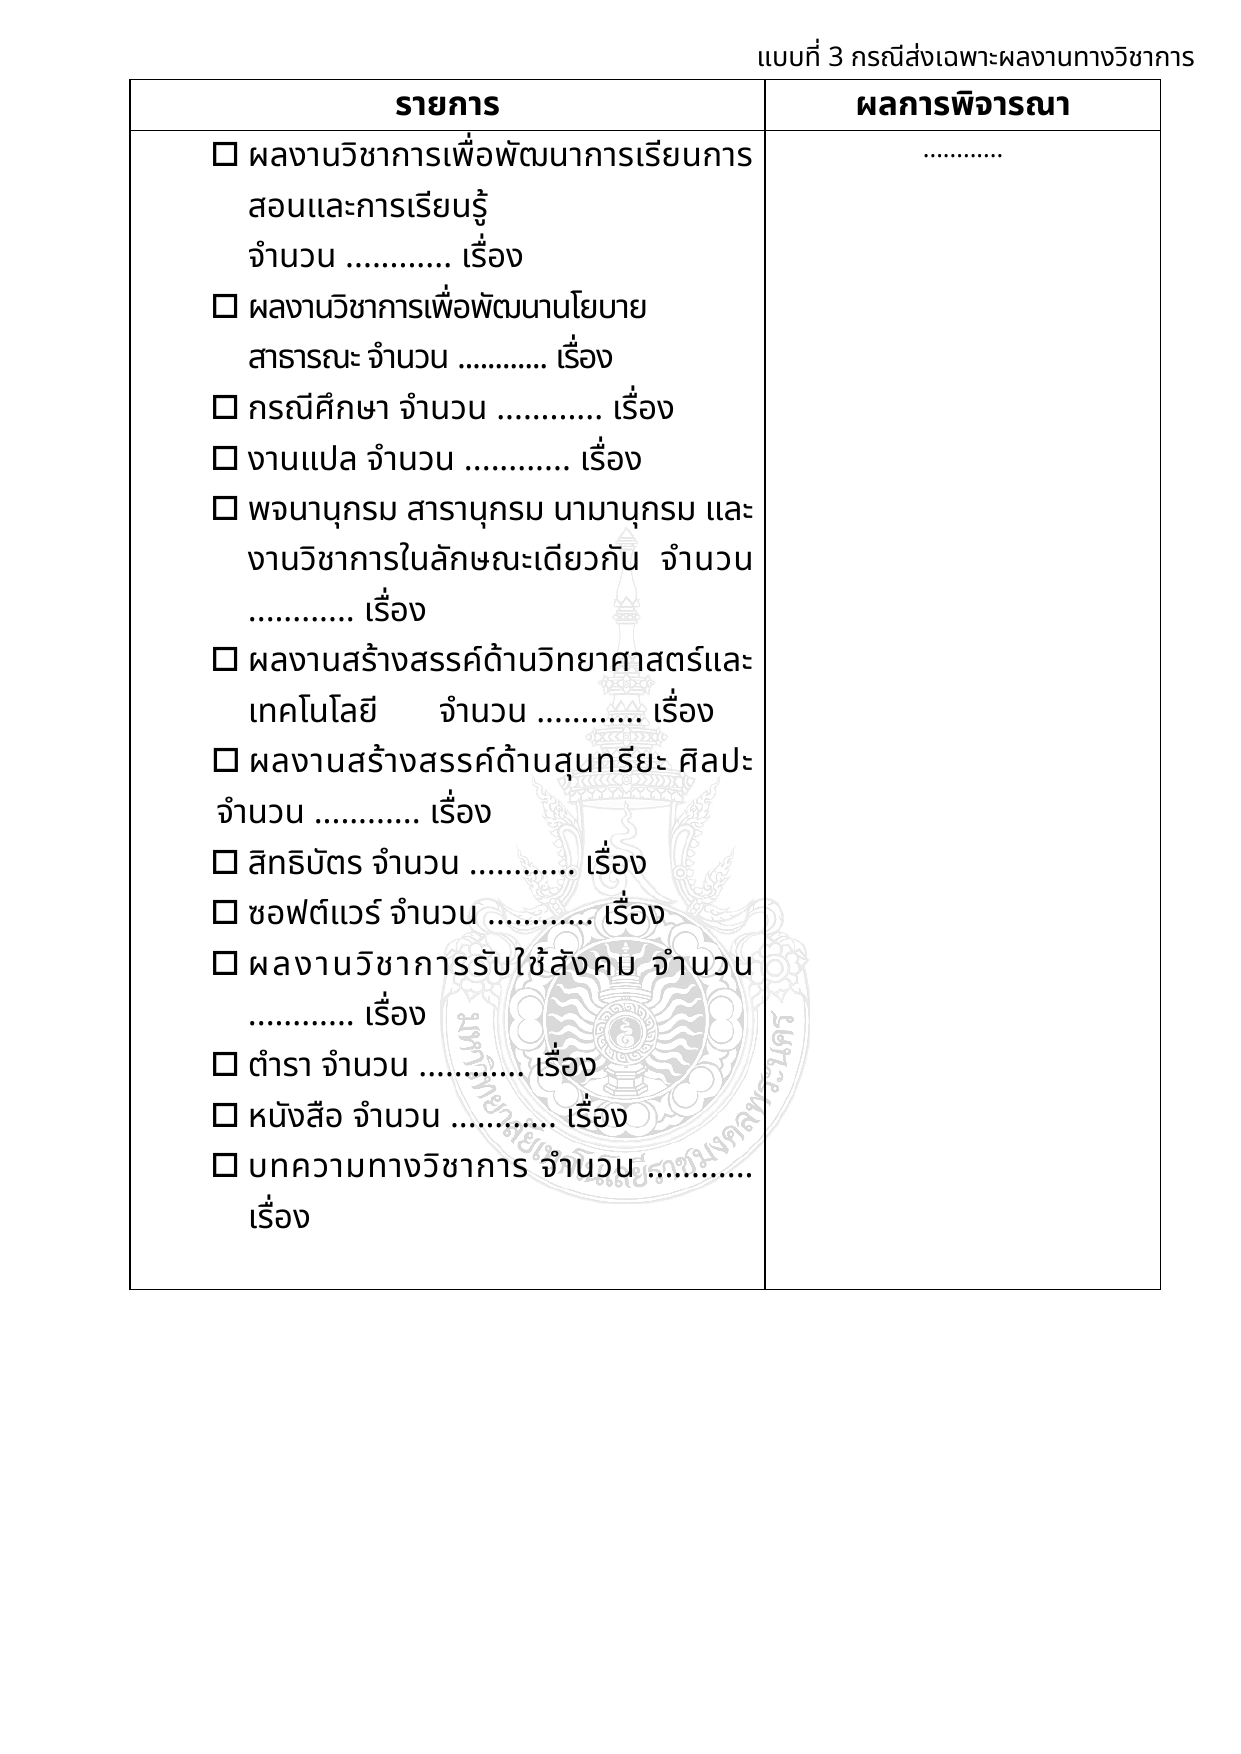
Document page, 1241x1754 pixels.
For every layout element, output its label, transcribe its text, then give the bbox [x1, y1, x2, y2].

table_header ผลการพิจารณา [766, 80, 1160, 130]
table_header รายการ [131, 80, 764, 130]
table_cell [131, 131, 764, 1288]
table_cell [766, 131, 1160, 1288]
